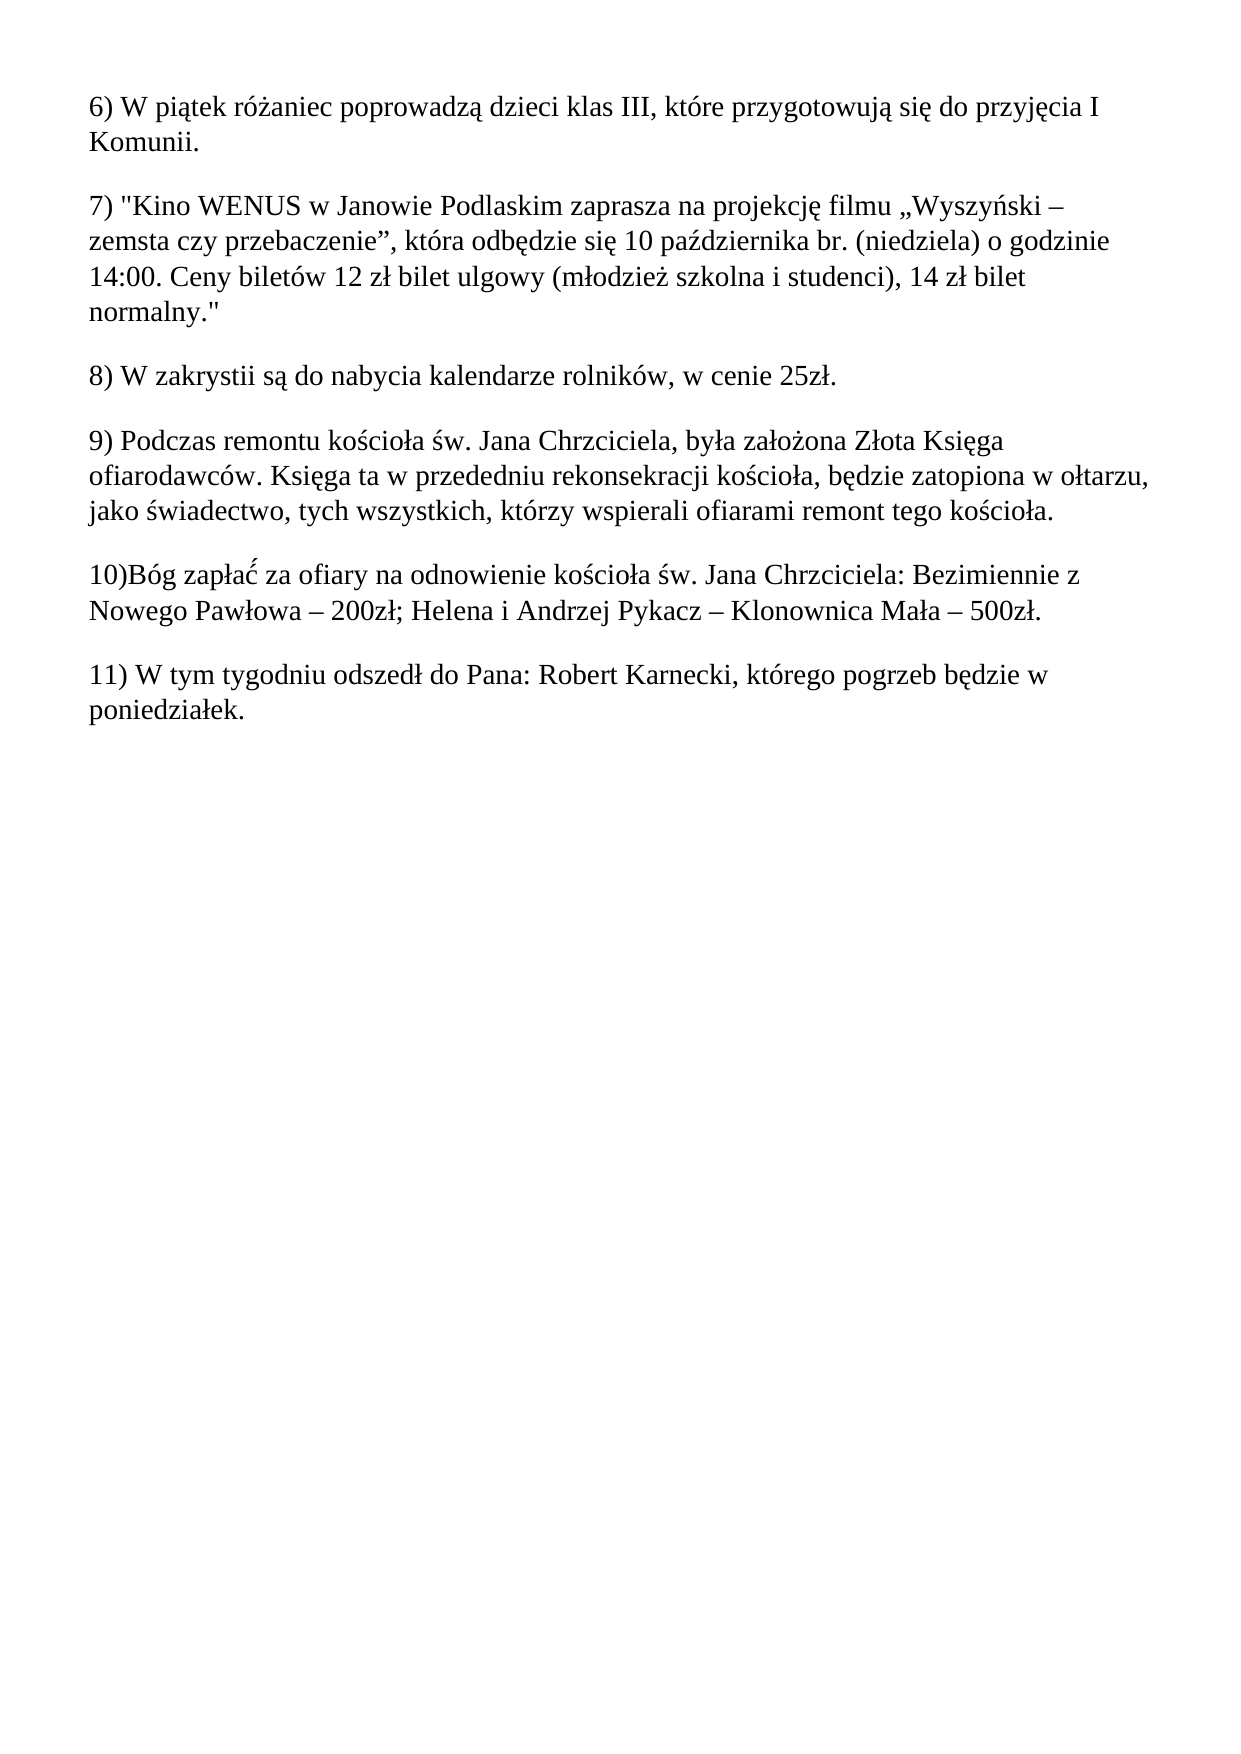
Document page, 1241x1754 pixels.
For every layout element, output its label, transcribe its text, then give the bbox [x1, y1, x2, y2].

text 11) W tym tygodniu odszedł do Pana: Robert Karnecki, którego pogrzeb będzie w poniedziałek. [89, 657, 1152, 726]
text 9) Podczas remontu kościoła św. Jana Chrzciciela, była założona Złota Księga ofiarodawców. Księga ta w przededniu rekonsekracji kościoła, będzie zatopiona w ołtarzu, jako świadectwo, tych wszystkich, którzy wspierali ofiarami remont tego kościoła. [89, 423, 1152, 527]
text 6) W piątek różaniec poprowadzą dzieci klas III, które przygotowują się do przyjęcia I Komunii. [89, 89, 1152, 157]
text 8) W zakrystii są do nabycia kalendarze rolników, w cenie 25zł. [89, 358, 1152, 392]
text 7) "Kino WENUS w Janowie Podlaskim zaprasza na projekcję filmu „Wyszyński – zemsta czy przebaczenie”, która odbędzie się 10 października br. (niedziela) o godzinie 14:00. Ceny biletów 12 zł bilet ulgowy (młodzież szkolna i studenci), 14 zł bilet normalny." [89, 188, 1152, 327]
text 10)Bóg zapłać́ za ofiary na odnowienie kościoła św. Jana Chrzciciela: Bezimiennie z Nowego Pawłowa – 200zł; Helena i Andrzej Pykacz – Klonownica Mała – 500zł. [89, 557, 1152, 626]
